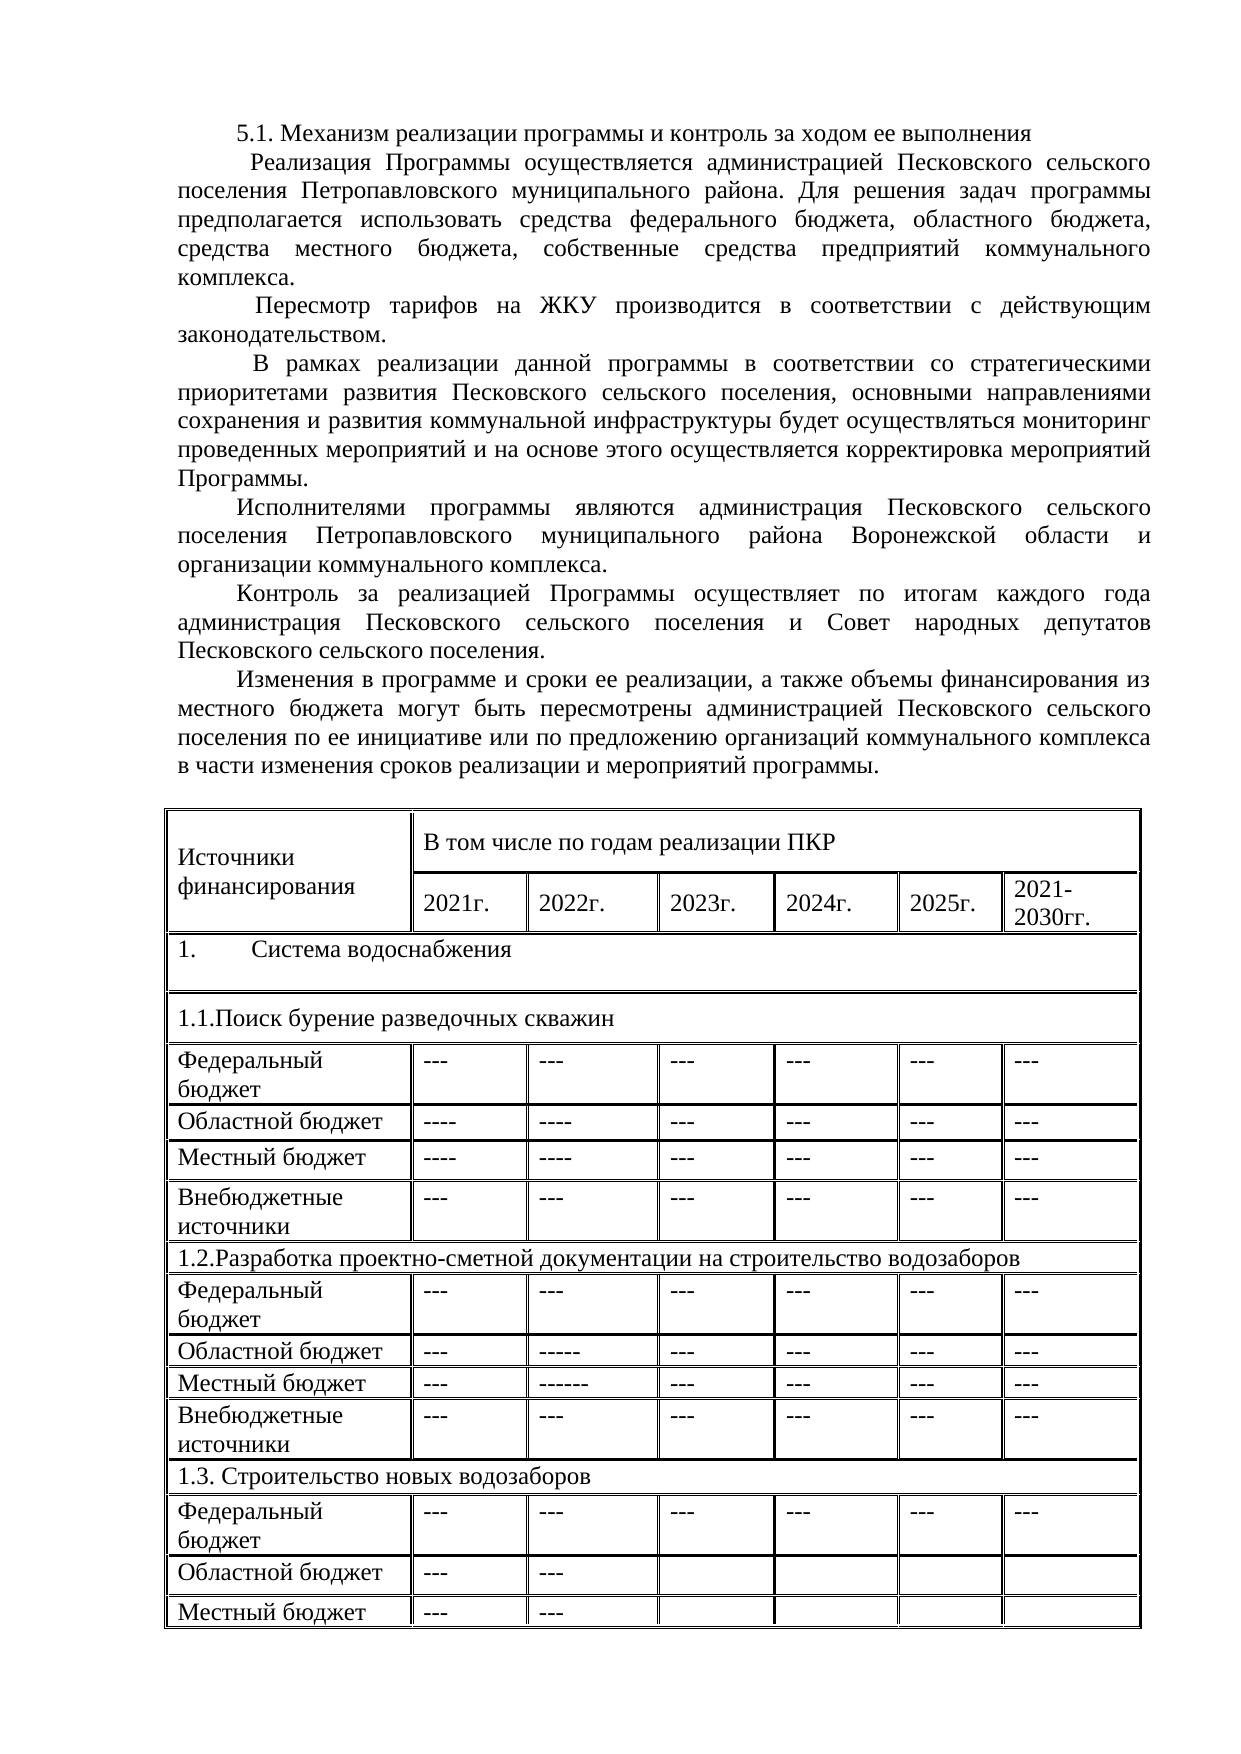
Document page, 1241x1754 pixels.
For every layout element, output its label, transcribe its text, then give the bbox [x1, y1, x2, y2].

table_cell --- [776, 1106, 897, 1138]
table_cell [898, 1594, 1003, 1626]
table_cell --- [414, 1496, 526, 1553]
table_cell Внебюджетные источники [168, 1179, 411, 1240]
table_cell Местный бюджет [166, 1139, 410, 1179]
table_cell --- [414, 1275, 526, 1333]
table_cell Местный бюджет [168, 1365, 411, 1397]
table_cell ---- [529, 1142, 657, 1179]
table_cell Местный бюджет [168, 1594, 412, 1626]
table_cell --- [900, 1496, 1001, 1553]
table_cell --- [660, 1275, 773, 1333]
table_cell [776, 1557, 897, 1594]
table_cell --- [1005, 1333, 1139, 1365]
table_cell --- [776, 1368, 897, 1397]
table_cell ----- [529, 1336, 657, 1365]
table_cell Областной бюджет [168, 1333, 410, 1365]
table_cell 1.2.Разработка проектно-сметной документации на строительство водозаборов [168, 1240, 1139, 1272]
text Пересмотр тарифов на ЖКУ производится в соответствии с действующим законодательством. [177, 291, 1152, 348]
table_cell ------ [529, 1368, 657, 1397]
table_cell --- [900, 1106, 1001, 1138]
table_cell --- [414, 1557, 526, 1594]
table_cell 1.3. Строительство новых водозаборов [168, 1458, 1139, 1493]
table_cell --- [660, 1368, 773, 1397]
table_cell Система водоснабжения [168, 931, 1139, 990]
text В рамках реализации данной программы в соответствии со стратегическими приоритетами развития Песковского сельского поселения, основными направлениями сохранения и развития коммунальной инфраструктуры будет осуществляться мониторинг проведенных мероприятий и на основе этого осуществляется корректировка мероприятий Программы. [177, 348, 1152, 492]
table_cell Федеральный бюджет [168, 1493, 411, 1553]
table_cell --- [900, 1142, 1001, 1179]
table_cell --- [900, 1045, 1001, 1103]
table_cell Федеральный бюджет [168, 1042, 411, 1103]
table_cell [1003, 1594, 1139, 1626]
table_cell --- [1005, 1103, 1139, 1138]
table_cell --- [900, 1368, 1001, 1397]
table_cell Областной бюджет [168, 1103, 410, 1138]
table_cell --- [900, 1336, 1001, 1365]
table_cell --- [776, 1142, 897, 1179]
table_cell 1.1.Поиск бурение разведочных скважин [166, 990, 1140, 1042]
table_cell ---- [414, 1106, 526, 1138]
table_cell Федеральный бюджет [168, 1272, 411, 1333]
table_cell [900, 1557, 1001, 1594]
table_cell --- [900, 1400, 1001, 1458]
table_cell --- [776, 1336, 897, 1365]
table_cell --- [900, 1275, 1001, 1333]
table_cell [1005, 1554, 1140, 1594]
table_cell --- [1005, 1493, 1139, 1553]
table_cell --- [660, 1336, 773, 1365]
table_cell --- [529, 1400, 657, 1458]
table_cell --- [776, 1182, 897, 1240]
table_cell --- [1005, 1179, 1139, 1240]
table_cell --- [776, 1400, 897, 1458]
table_cell --- [528, 1597, 658, 1626]
table_cell --- [529, 1557, 657, 1594]
table_cell [775, 1597, 898, 1626]
text Реализация Программы осуществляется администрацией Песковского сельского поселения Петропавловского муниципального района. Для решения задач программы предполагается использовать средства федерального бюджета, областного бюджета, средства местного бюджета, собственные средства предприятий коммунального комплекса. [177, 147, 1152, 291]
table_cell --- [1005, 1365, 1139, 1397]
table_cell --- [414, 1182, 526, 1240]
table_cell --- [1005, 1397, 1139, 1458]
table_cell --- [1005, 1042, 1139, 1103]
table_header Источники финансирования [168, 811, 412, 931]
table_cell 2021-2030гг. [1005, 871, 1140, 931]
table_cell --- [529, 1496, 657, 1553]
table_header В том числе по годам реализации ПКР [412, 811, 1139, 871]
table_cell 2023г. [660, 874, 773, 931]
table_cell --- [900, 1182, 1001, 1240]
table_cell --- [414, 1045, 526, 1103]
table_cell --- [529, 1275, 657, 1333]
table_cell Областной бюджет [166, 1554, 410, 1594]
table_cell --- [1005, 1272, 1139, 1333]
text Исполнителями программы являются администрация Песковского сельского поселения Петропавловского муниципального района Воронежской области и организации коммунального комплекса. [177, 492, 1152, 578]
table_cell --- [412, 1597, 527, 1626]
table_cell --- [414, 1336, 526, 1365]
table_cell 2021г. [414, 874, 526, 931]
table_cell --- [776, 1045, 897, 1103]
table_cell ---- [529, 1106, 657, 1138]
table_cell 2022г. [529, 874, 657, 931]
table_cell --- [660, 1496, 773, 1553]
text 5.1. Механизм реализации программы и контроль за ходом ее выполнения [177, 118, 1152, 147]
table_cell --- [660, 1142, 773, 1179]
table_cell 2025г. [900, 874, 1001, 931]
table_cell --- [660, 1106, 773, 1138]
table_cell --- [529, 1045, 657, 1103]
table_cell 2024г. [776, 874, 897, 931]
table_cell --- [1005, 1139, 1140, 1179]
table_cell [660, 1557, 773, 1594]
text Контроль за реализацией Программы осуществляет по итогам каждого года администрация Песковского сельского поселения и Совет народных депутатов Песковского сельского поселения. [177, 578, 1152, 664]
table_cell --- [776, 1275, 897, 1333]
table_cell Внебюджетные источники [168, 1397, 411, 1458]
table_cell ---- [414, 1142, 526, 1179]
table_cell --- [776, 1496, 897, 1553]
table_cell --- [414, 1400, 526, 1458]
table_cell --- [414, 1368, 526, 1397]
table_cell --- [660, 1400, 773, 1458]
table_cell --- [529, 1182, 657, 1240]
table_cell --- [660, 1182, 773, 1240]
table_cell --- [660, 1045, 773, 1103]
text Изменения в программе и сроки ее реализации, а также объемы финансирования из местного бюджета могут быть пересмотрены администрацией Песковского сельского поселения по ее инициативе или по предложению организаций коммунального комплекса в части изменения сроков реализации и мероприятий программы. [177, 664, 1152, 779]
table_cell [659, 1597, 774, 1626]
